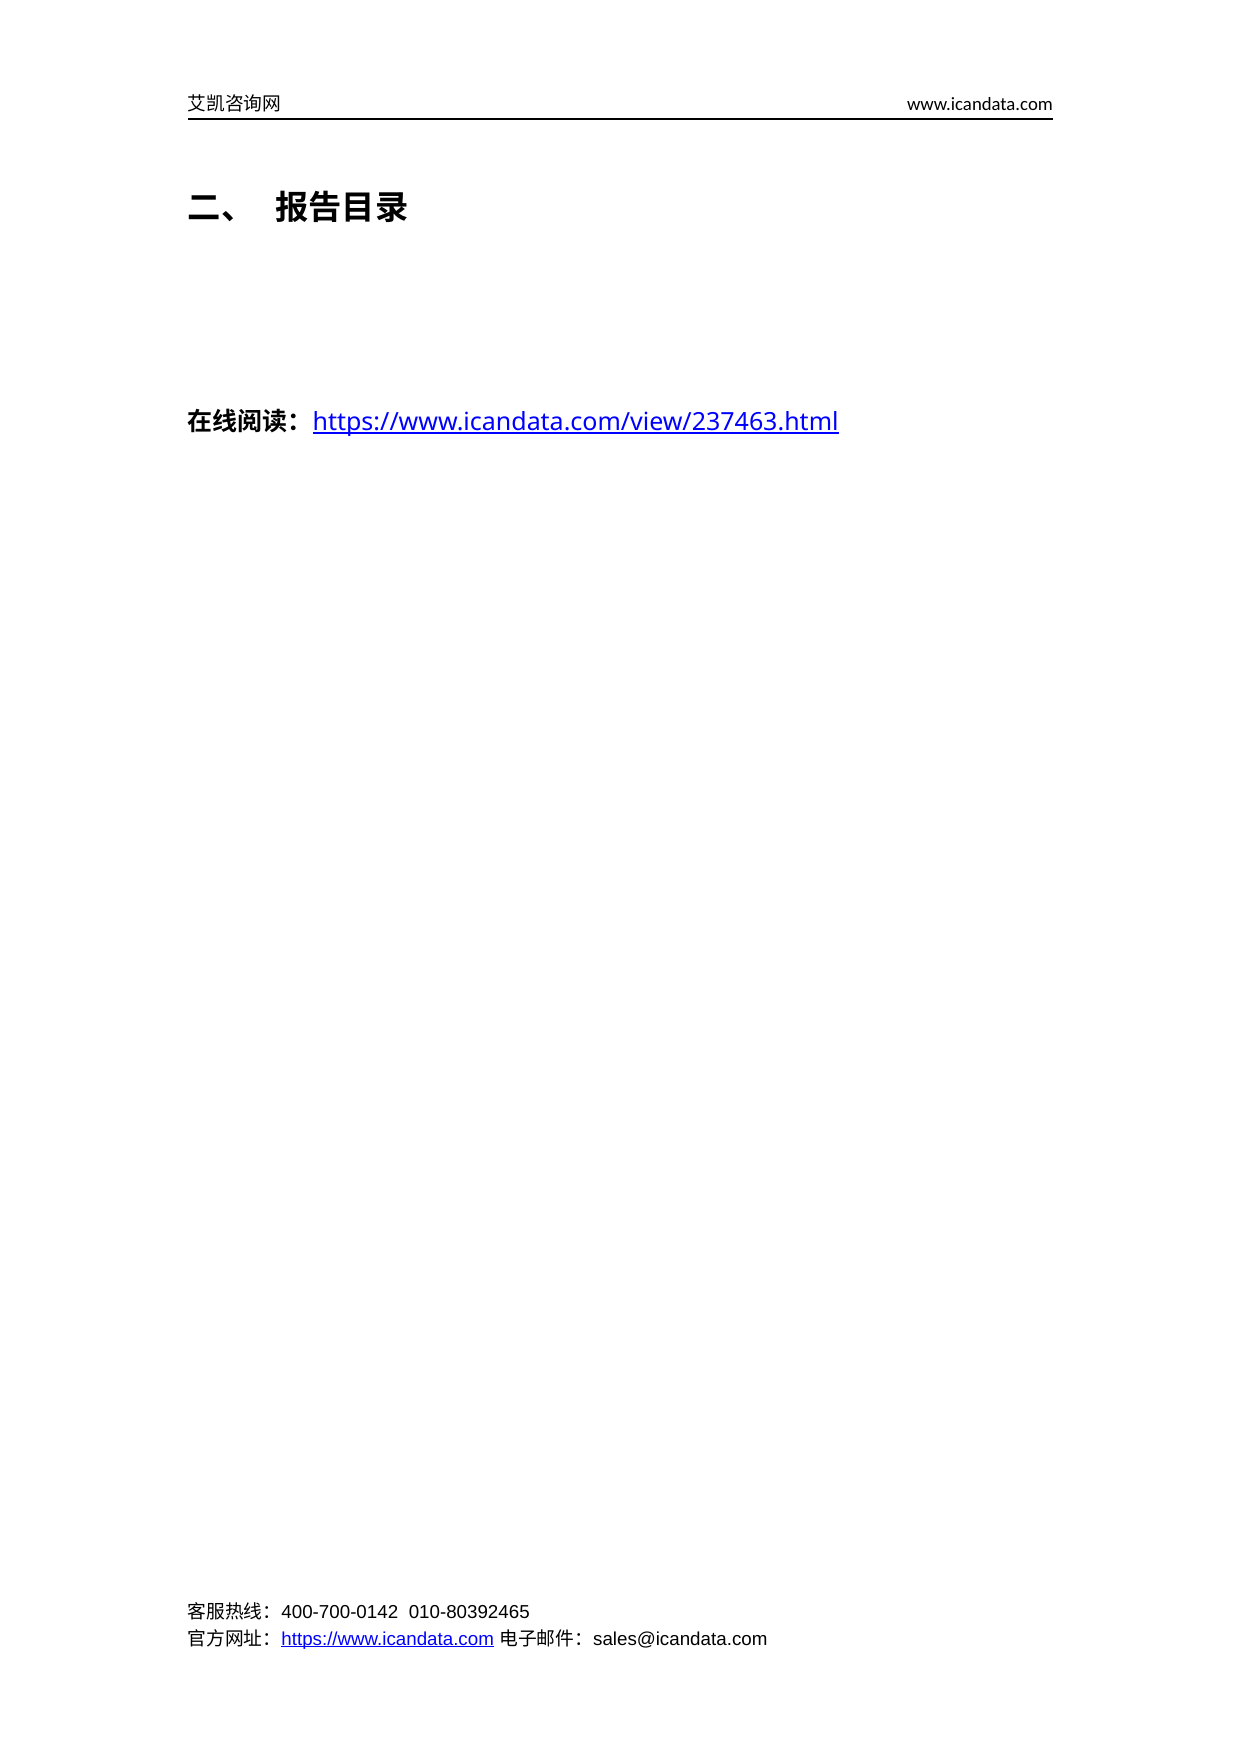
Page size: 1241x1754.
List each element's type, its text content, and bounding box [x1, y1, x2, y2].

subtitle 报告目录 [187, 172, 1053, 237]
text 在线阅读：https://www.icandata.com/view/237463.html [187, 387, 1053, 452]
